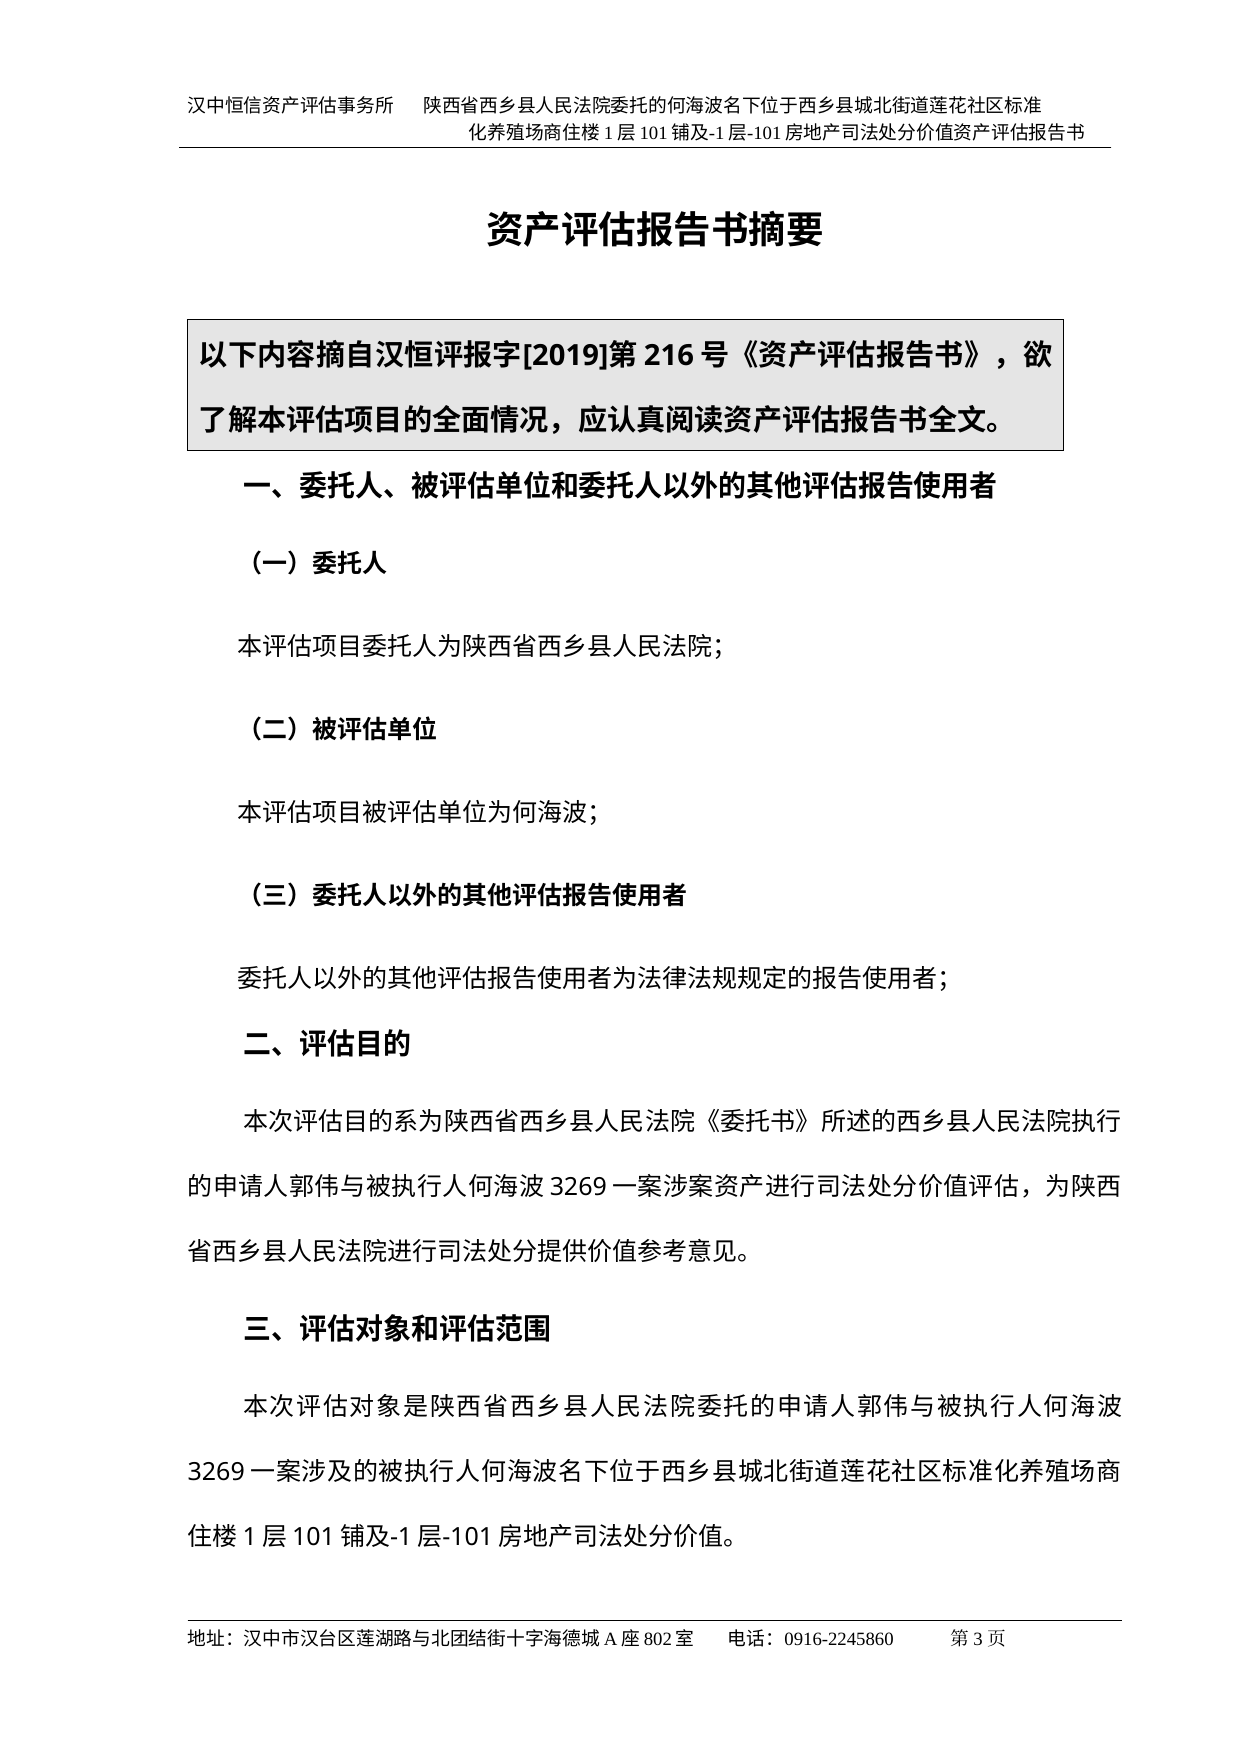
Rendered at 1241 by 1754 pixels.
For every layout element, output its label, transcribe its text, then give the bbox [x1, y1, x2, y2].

subtitle 资产评估报告书摘要 [187, 194, 1122, 259]
list 委托人 [187, 529, 1122, 594]
text 二、评估目的 [187, 1009, 1122, 1074]
text 一、委托人、被评估单位和委托人以外的其他评估报告使用者 [187, 451, 1122, 516]
text 本评估项目委托人为陕西省西乡县人民法院； [187, 612, 1122, 677]
text 委托人以外的其他评估报告使用者为法律法规规定的报告使用者； [187, 944, 1122, 1009]
table_header 以下内容摘自汉恒评报字[2019]第216号《资产评估报告书》，欲了解本评估项目的全面情况，应认真阅读资产评估报告书全文。 [188, 320, 1063, 450]
text 本评估项目被评估单位为何海波； [187, 778, 1122, 843]
text 三、评估对象和评估范围 [187, 1294, 1122, 1359]
text 本次评估目的系为陕西省西乡县人民法院《委托书》所述的西乡县人民法院执行的申请人郭伟与被执行人何海波3269一案涉案资产进行司法处分价值评估，为陕西省西乡县人民法院进行司法处分提供价值参考意见。 [187, 1087, 1122, 1282]
list 被评估单位 [187, 695, 1122, 760]
list 委托人以外的其他评估报告使用者 [187, 861, 1122, 926]
text 本次评估对象是陕西省西乡县人民法院委托的申请人郭伟与被执行人何海波3269一案涉及的被执行人何海波名下位于西乡县城北街道莲花社区标准化养殖场商住楼1层101铺及-1层-101房地产司法处分价值。 [187, 1372, 1122, 1567]
